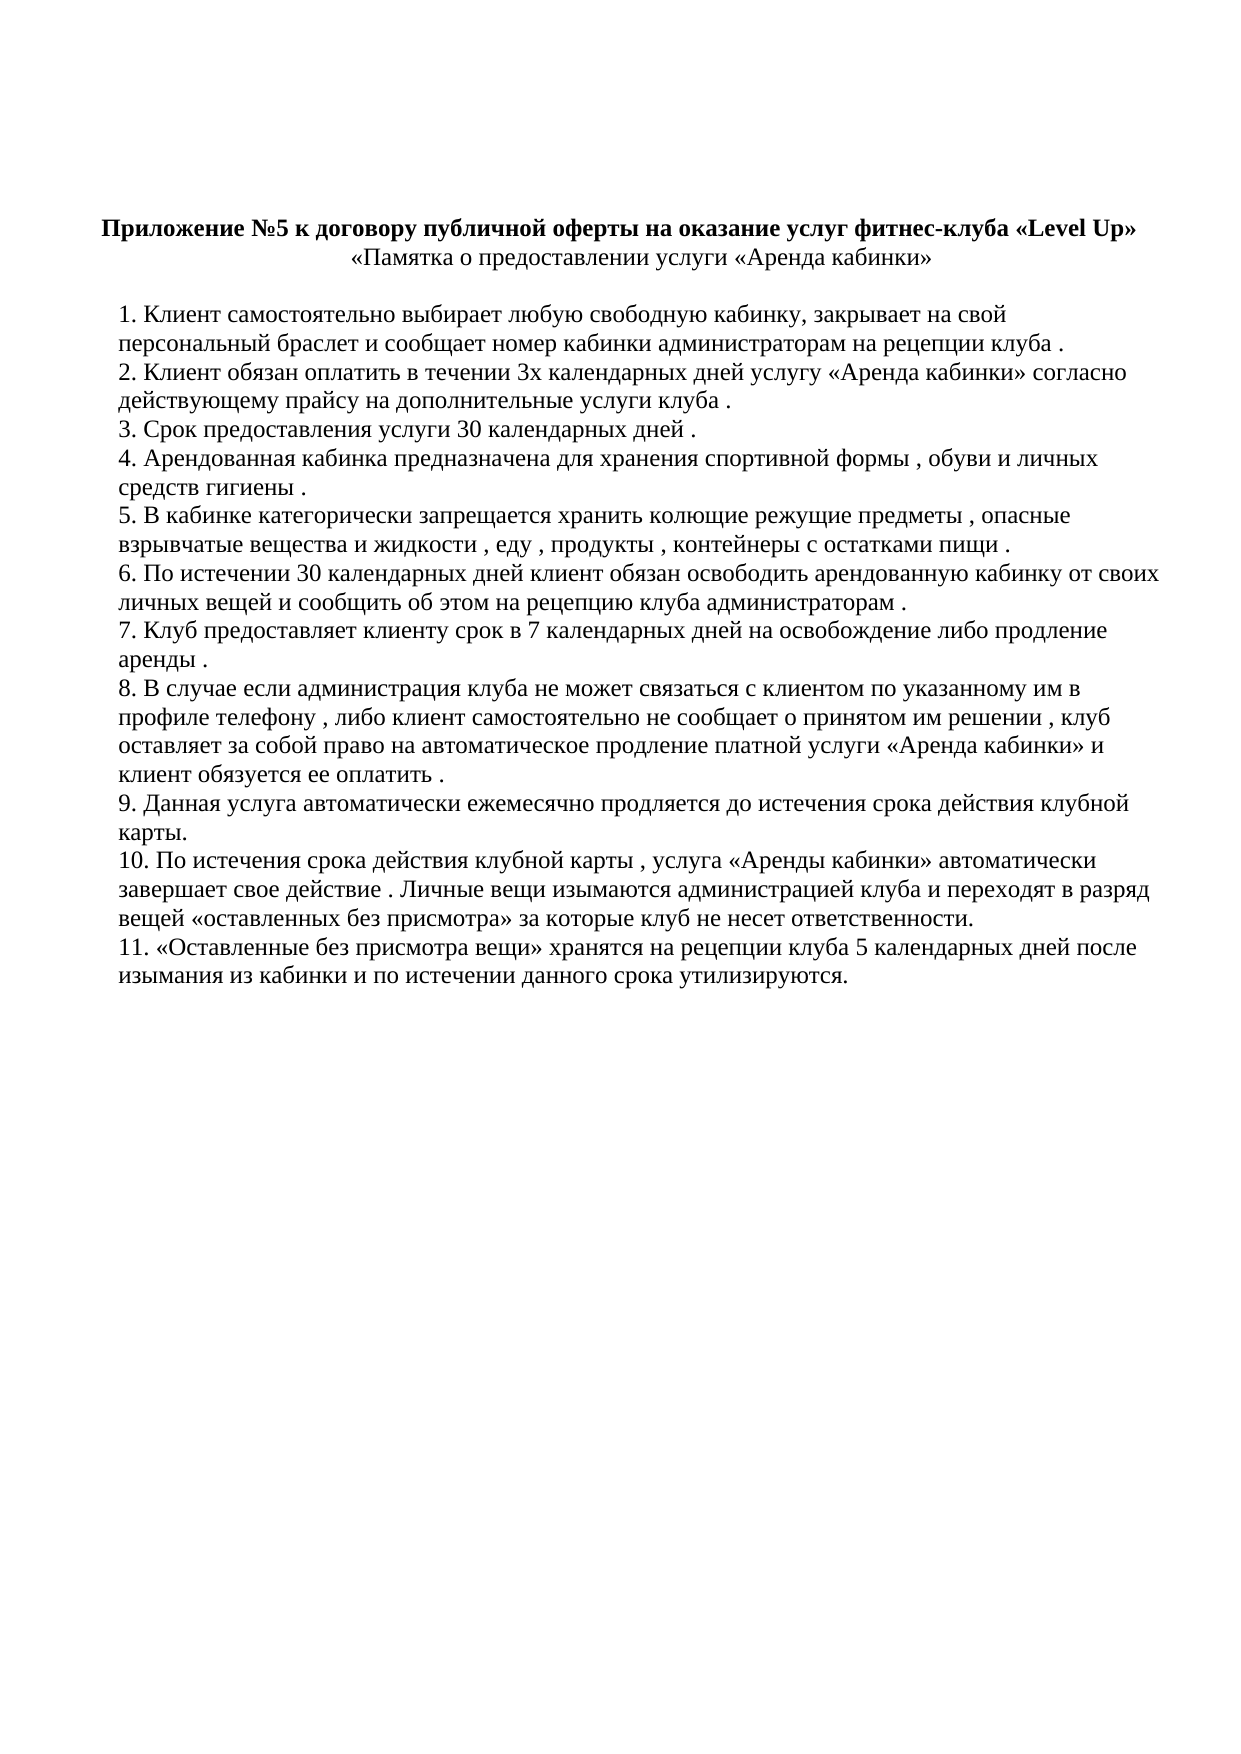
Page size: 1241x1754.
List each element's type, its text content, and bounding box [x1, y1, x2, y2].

text 2. Клиент обязан оплатить в течении 3х календарных дней услугу «Аренда кабинки» согласно действующему прайсу на дополнительные услуги клуба . [118, 357, 1164, 414]
text 6. По истечении 30 календарных дней клиент обязан освободить арендованную кабинку от своих личных вещей и сообщить об этом на рецепцию клуба администраторам . [118, 558, 1164, 615]
text 9. Данная услуга автоматически ежемесячно продляется до истечения срока действия клубной карты. [118, 788, 1164, 845]
text Приложение №5 к договору публичной оферты на оказание услуг фитнес-клуба «Level Up» [74, 213, 1164, 242]
text 10. По истечения срока действия клубной карты , услуга «Аренды кабинки» автоматически завершает свое действие . Личные вещи изымаются администрацией клуба и переходят в разряд вещей «оставленных без присмотра» за которые клуб не несет ответственности. [118, 845, 1164, 932]
text 1. Клиент самостоятельно выбирает любую свободную кабинку, закрывает на свой персональный браслет и сообщает номер кабинки администраторам на рецепции клуба . [118, 299, 1164, 357]
text 5. В кабинке категорически запрещается хранить колющие режущие предметы , опасные взрывчатые вещества и жидкости , еду , продукты , контейнеры с остатками пищи . [118, 500, 1164, 558]
text 7. Клуб предоставляет клиенту срок в 7 календарных дней на освобождение либо продление аренды . [118, 615, 1164, 673]
text «Памятка о предоставлении услуги «Аренда кабинки» [118, 242, 1164, 270]
text 8. В случае если администрация клуба не может связаться с клиентом по указанному им в профиле телефону , либо клиент самостоятельно не сообщает о принятом им решении , клуб оставляет за собой право на автоматическое продление платной услуги «Аренда кабинки» и клиент обязуется ее оплатить . [118, 673, 1164, 788]
text 11. «Оставленные без присмотра вещи» хранятся на рецепции клуба 5 календарных дней после изымания из кабинки и по истечении данного срока утилизируются. [118, 932, 1164, 989]
text 3. Срок предоставления услуги 30 календарных дней . [118, 414, 1164, 443]
text 4. Арендованная кабинка предназначена для хранения спортивной формы , обуви и личных средств гигиены . [118, 443, 1164, 500]
